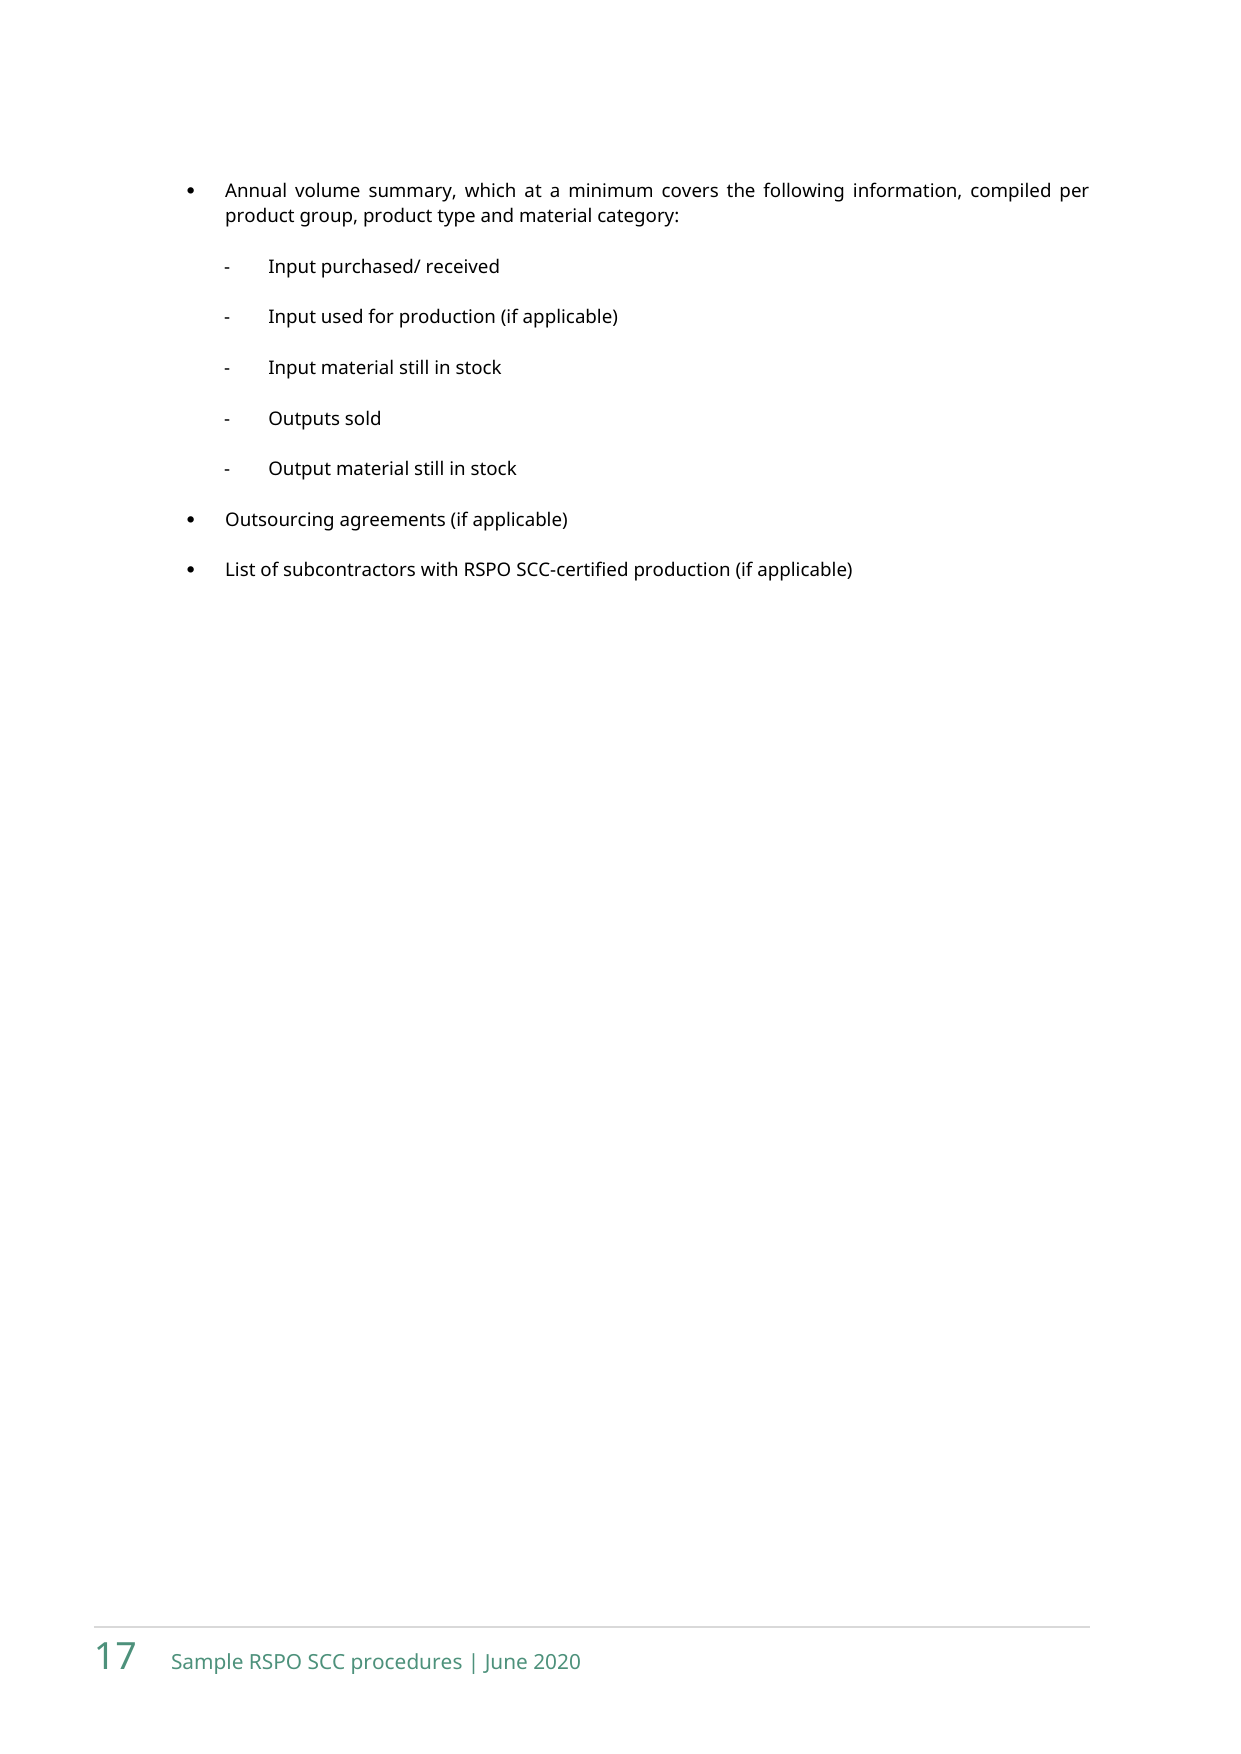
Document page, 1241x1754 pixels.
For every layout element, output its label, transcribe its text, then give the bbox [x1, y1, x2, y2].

list Output material still in stock [224, 455, 1090, 481]
list Outsourcing agreements (if applicable) [187, 506, 1090, 531]
list Outputs sold [224, 405, 1090, 430]
list List of subcontractors with RSPO SCC-certified production (if applicable) [187, 556, 1090, 581]
list Input used for production (if applicable) [224, 304, 1090, 329]
list Input purchased/ received [224, 253, 1090, 279]
list Input material still in stock [224, 354, 1090, 380]
list Annual volume summary, which at a minimum covers the following information, compiled per product group, product type and material category: [187, 177, 1090, 228]
